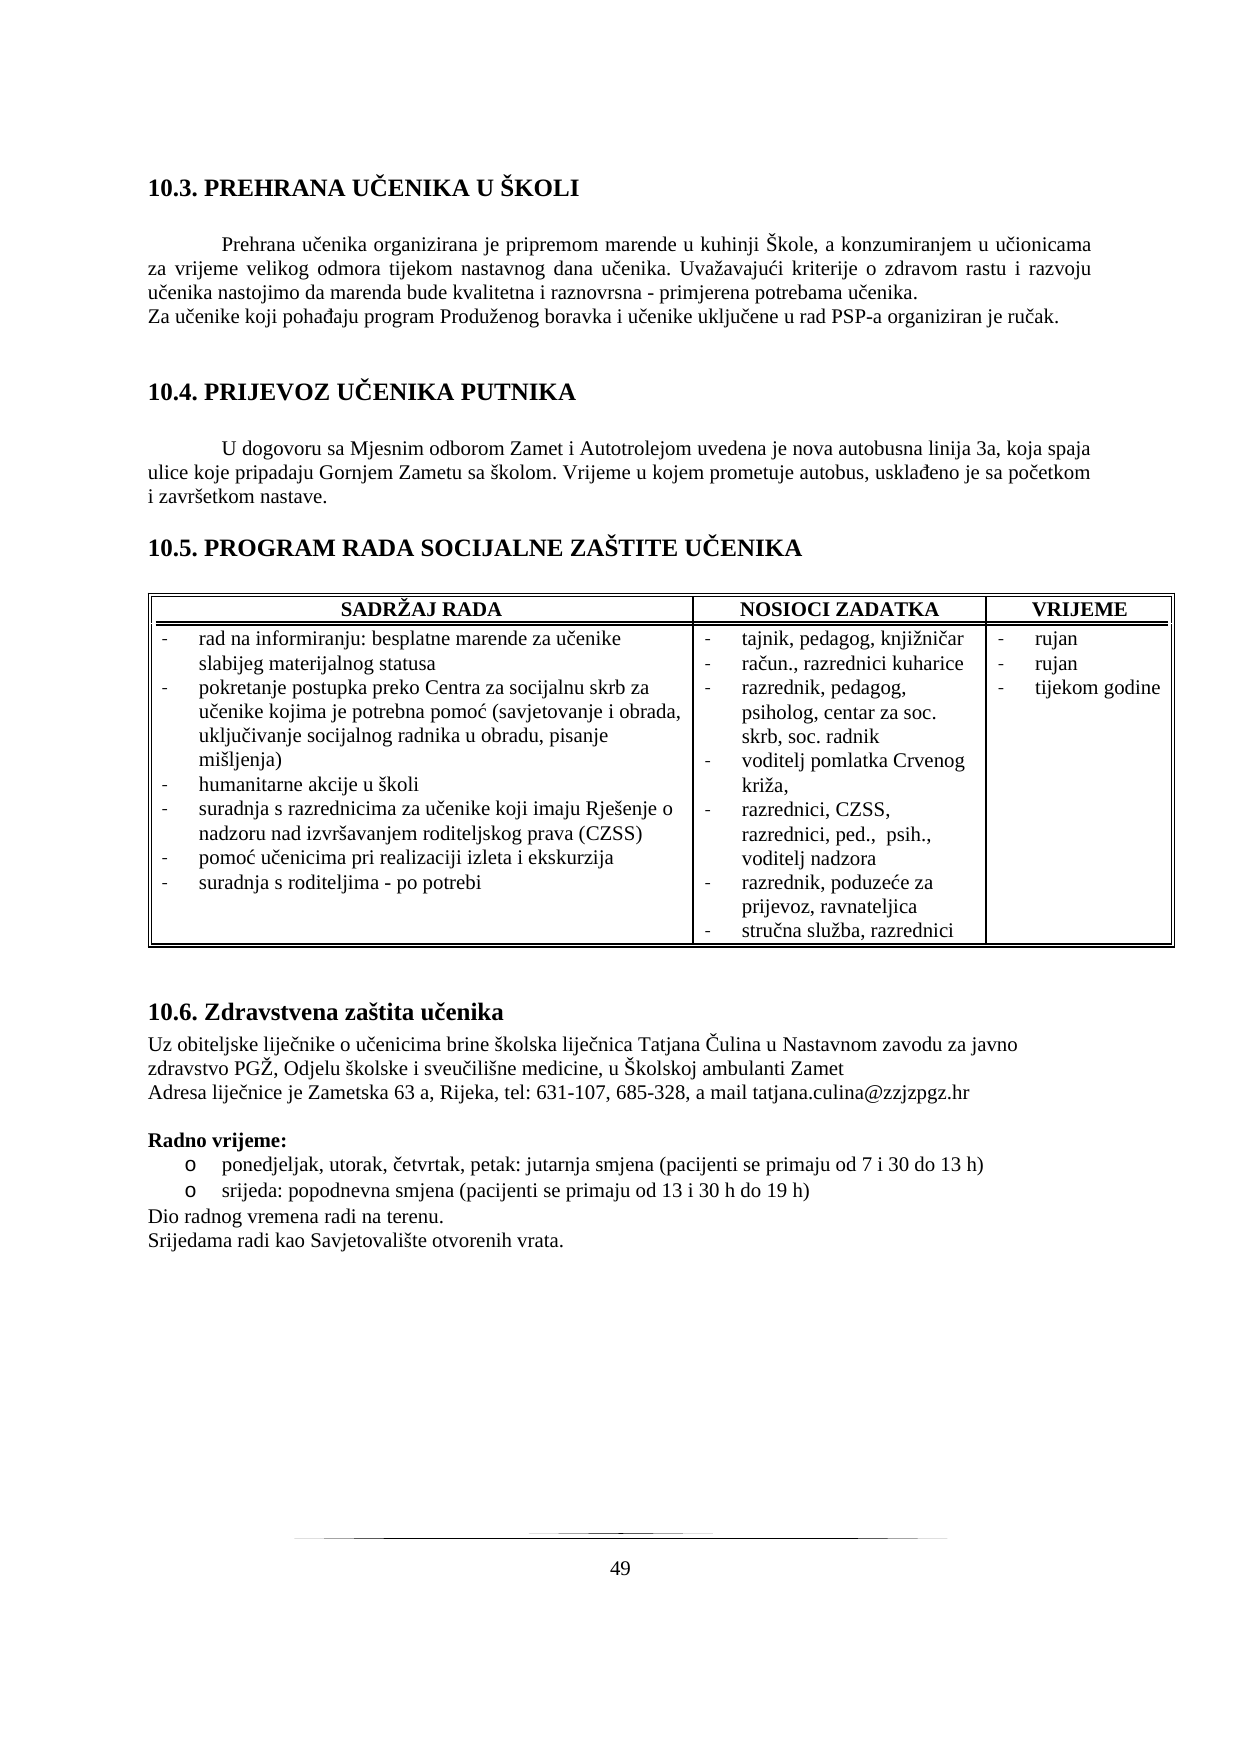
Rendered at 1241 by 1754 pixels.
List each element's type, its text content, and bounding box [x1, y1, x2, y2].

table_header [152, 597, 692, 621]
subtitle 10.6. Zdravstvena zaštita učenika [148, 997, 1092, 1026]
text Srijedama radi kao Savjetovalište otvorenih vrata. [148, 1228, 1092, 1252]
text Uz obiteljske liječnike o učenicima brine školska liječnica Tatjana Čulina u Nastavnom zavodu za javno zdravstvo PGŽ, Odjelu školske i sveučilišne medicine, u Školskoj ambulanti Zamet [148, 1032, 1092, 1080]
text Dio radnog vremena radi na terenu. [148, 1203, 1092, 1228]
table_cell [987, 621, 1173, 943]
text Za učenike koji pohađaju program Produženog boravka i učenike uključene u rad PSP-a organiziran je ručak. [148, 304, 1092, 328]
subtitle 10.3. PREHRANA UČENIKA U ŠKOLI [148, 173, 1092, 201]
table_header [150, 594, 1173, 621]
text U dogovoru sa Mjesnim odborom Zamet i Autotrolejom uvedena je nova autobusna linija 3a, koja spaja ulice koje pripadaju Gornjem Zametu sa školom. Vrijeme u kojem prometuje autobus, usklađeno je sa početkom i završetkom nastave. [148, 436, 1092, 508]
list ponedjeljak, utorak, četvrtak, petak: jutarnja smjena (pacijenti se primaju od 7 i 30 do 13 h) [184, 1152, 1092, 1178]
text Adresa liječnice je Zametska 63 a, Rijeka, tel: 631-107, 685-328, a mail tatjana.culina@zzjzpgz.hr [148, 1080, 1092, 1104]
text Prehrana učenika organizirana je pripremom marende u kuhinji Škole, a konzumiranjem u učionicama za vrijeme velikog odmora tijekom nastavnog dana učenika. Uvažavajući kriterije o zdravom rastu i razvoju učenika nastojimo da marenda bude kvalitetna i raznovrsna - primjerena potrebama učenika. [148, 232, 1092, 304]
subtitle 10.5. PROGRAM RADA SOCIJALNE ZAŠTITE UČENIKA [148, 533, 1092, 562]
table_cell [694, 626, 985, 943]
text Radno vrijeme: [148, 1128, 1092, 1152]
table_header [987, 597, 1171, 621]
list srijeda: popodnevna smjena (pacijenti se primaju od 13 i 30 h do 19 h) [184, 1178, 1092, 1203]
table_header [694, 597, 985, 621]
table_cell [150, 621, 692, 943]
subtitle 10.4. PRIJEVOZ UČENIKA PUTNIKA [148, 377, 1092, 406]
